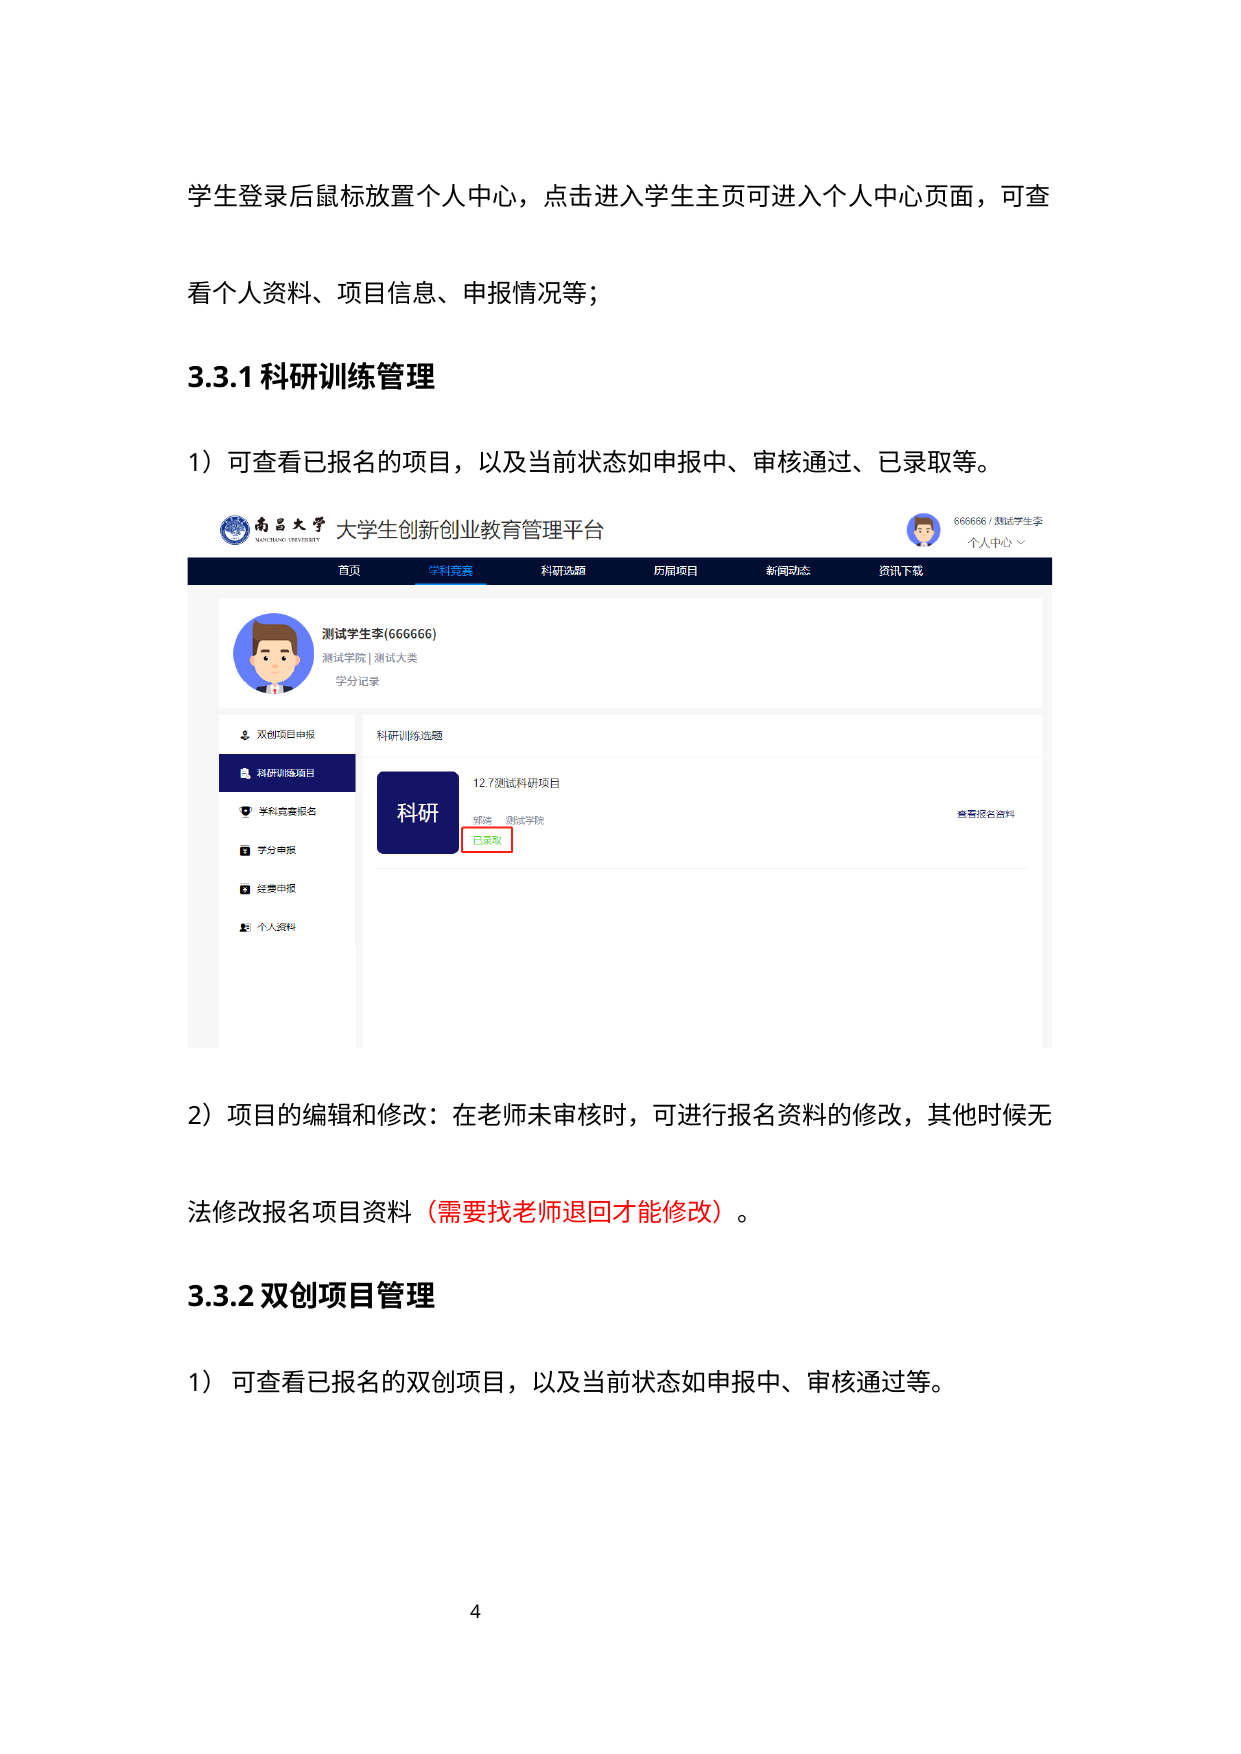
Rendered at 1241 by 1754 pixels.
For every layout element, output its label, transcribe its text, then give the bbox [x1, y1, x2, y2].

subtitle 3.3.2双创项目管理 [187, 1262, 1053, 1327]
list 可查看已报名的双创项目，以及当前状态如申报中、审核通过等。 [187, 1348, 1053, 1413]
text 1）可查看已报名的项目，以及当前状态如申报中、审核通过、已录取等。 [187, 428, 1053, 493]
subtitle 3.3.1科研训练管理 [187, 342, 1053, 407]
text 学生登录后鼠标放置个人中心，点击进入学生主页可进入个人中心页面，可查看个人资料、项目信息、申报情况等； [187, 162, 1053, 324]
text 2）项目的编辑和修改：在老师未审核时，可进行报名资料的修改，其他时候无法修改报名项目资料（需要找老师退回才能修改）。 [187, 1081, 1053, 1243]
picture [187, 511, 1053, 1048]
